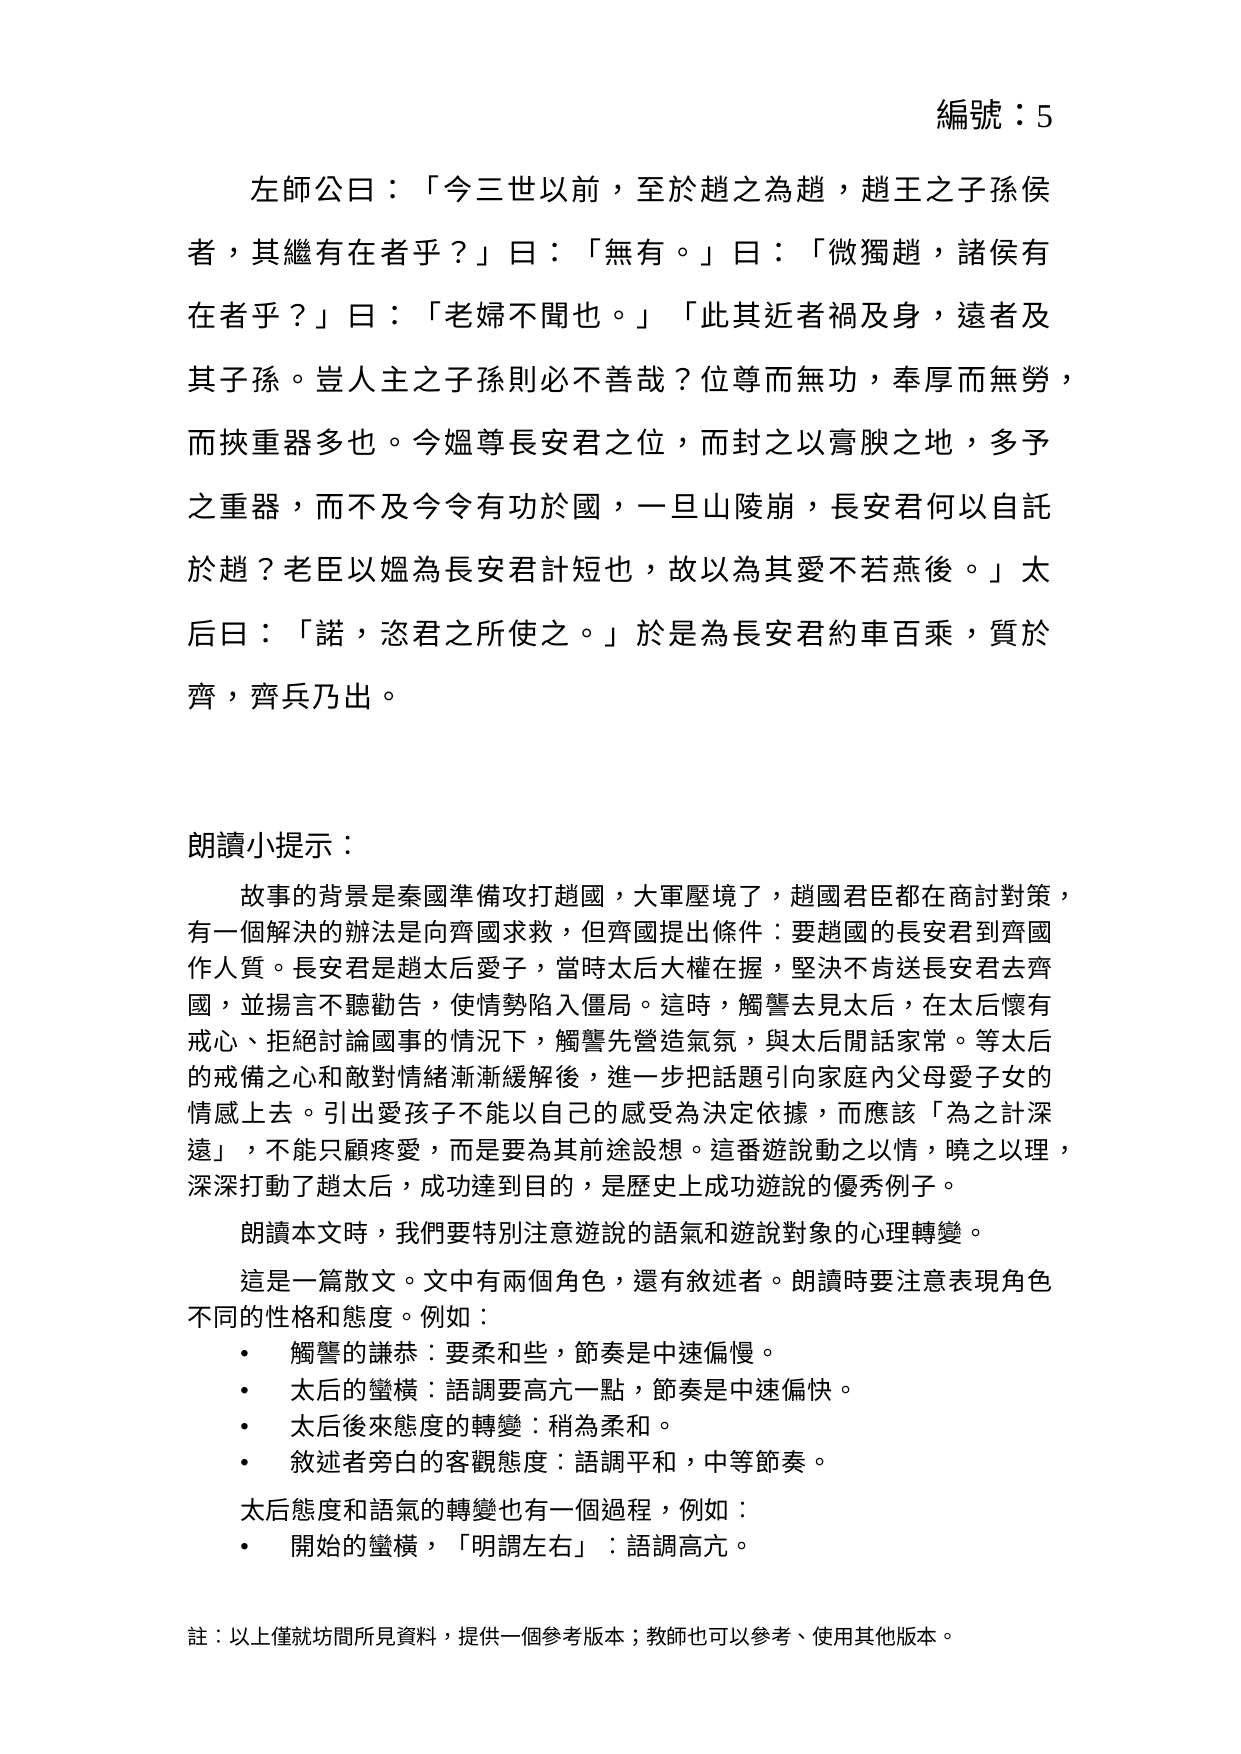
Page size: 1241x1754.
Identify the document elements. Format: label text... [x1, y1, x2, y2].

text 這是一篇散文。文中有兩個角色，還有敘述者。朗讀時要注意表現角色不同的性格和態度。例如︰ [187, 1261, 1053, 1334]
text 朗讀本文時，我們要特別注意遊說的語氣和遊說對象的心理轉變。 [187, 1214, 1053, 1250]
list 開始的蠻橫，「明謂左右」︰語調高亢。 [240, 1526, 1053, 1563]
text 太后態度和語氣的轉變也有一個過程，例如︰ [187, 1490, 1053, 1526]
text 故事的背景是秦國準備攻打趙國，大軍壓境了，趙國君臣都在商討對策，有一個解決的辦法是向齊國求救，但齊國提出條件︰要趙國的長安君到齊國作人質。長安君是趙太后愛子，當時太后大權在握，堅決不肯送長安君去齊國，並揚言不聽勸告，使情勢陷入僵局。這時，觸讋去見太后，在太后懷有戒心、拒絕討論國事的情況下，觸讋先營造氣氛，與太后閒話家常。等太后的戒備之心和敵對情緒漸漸緩解後，進一步把話題引向家庭內父母愛子女的情感上去。引出愛孩子不能以自己的感受為決定依據，而應該「為之計深遠」，不能只顧疼愛，而是要為其前途設想。這番遊說動之以情，曉之以理，深深打動了趙太后，成功達到目的，是歷史上成功遊說的優秀例子。 [187, 876, 1053, 1203]
list 太后的蠻橫︰語調要高亢一點，節奏是中速偏快。 [240, 1370, 1053, 1406]
text 朗讀小提示︰ [187, 823, 1053, 865]
list 敘述者旁白的客觀態度︰語調平和，中等節奏。 [240, 1443, 1053, 1479]
text 左師公曰：「今三世以前，至於趙之為趙，趙王之子孫侯者，其繼有在者乎？」曰：「無有。」曰：「微獨趙，諸侯有在者乎？」曰：「老婦不聞也。」「此其近者禍及身，遠者及其子孫。豈人主之子孫則必不善哉？位尊而無功，奉厚而無勞，而挾重器多也。今媼尊長安君之位，而封之以膏腴之地，多予之重器，而不及今令有功於國，一旦山陵崩，長安君何以自託於趙？老臣以媼為長安君計短也，故以為其愛不若燕後。」太后曰：「諾，恣君之所使之。」於是為長安君約車百乘，質於齊，齊兵乃出。 [187, 166, 1053, 716]
list 觸讋的謙恭︰要柔和些，節奏是中速偏慢。 [240, 1334, 1053, 1370]
list 太后後來態度的轉變︰稍為柔和。 [240, 1406, 1053, 1443]
